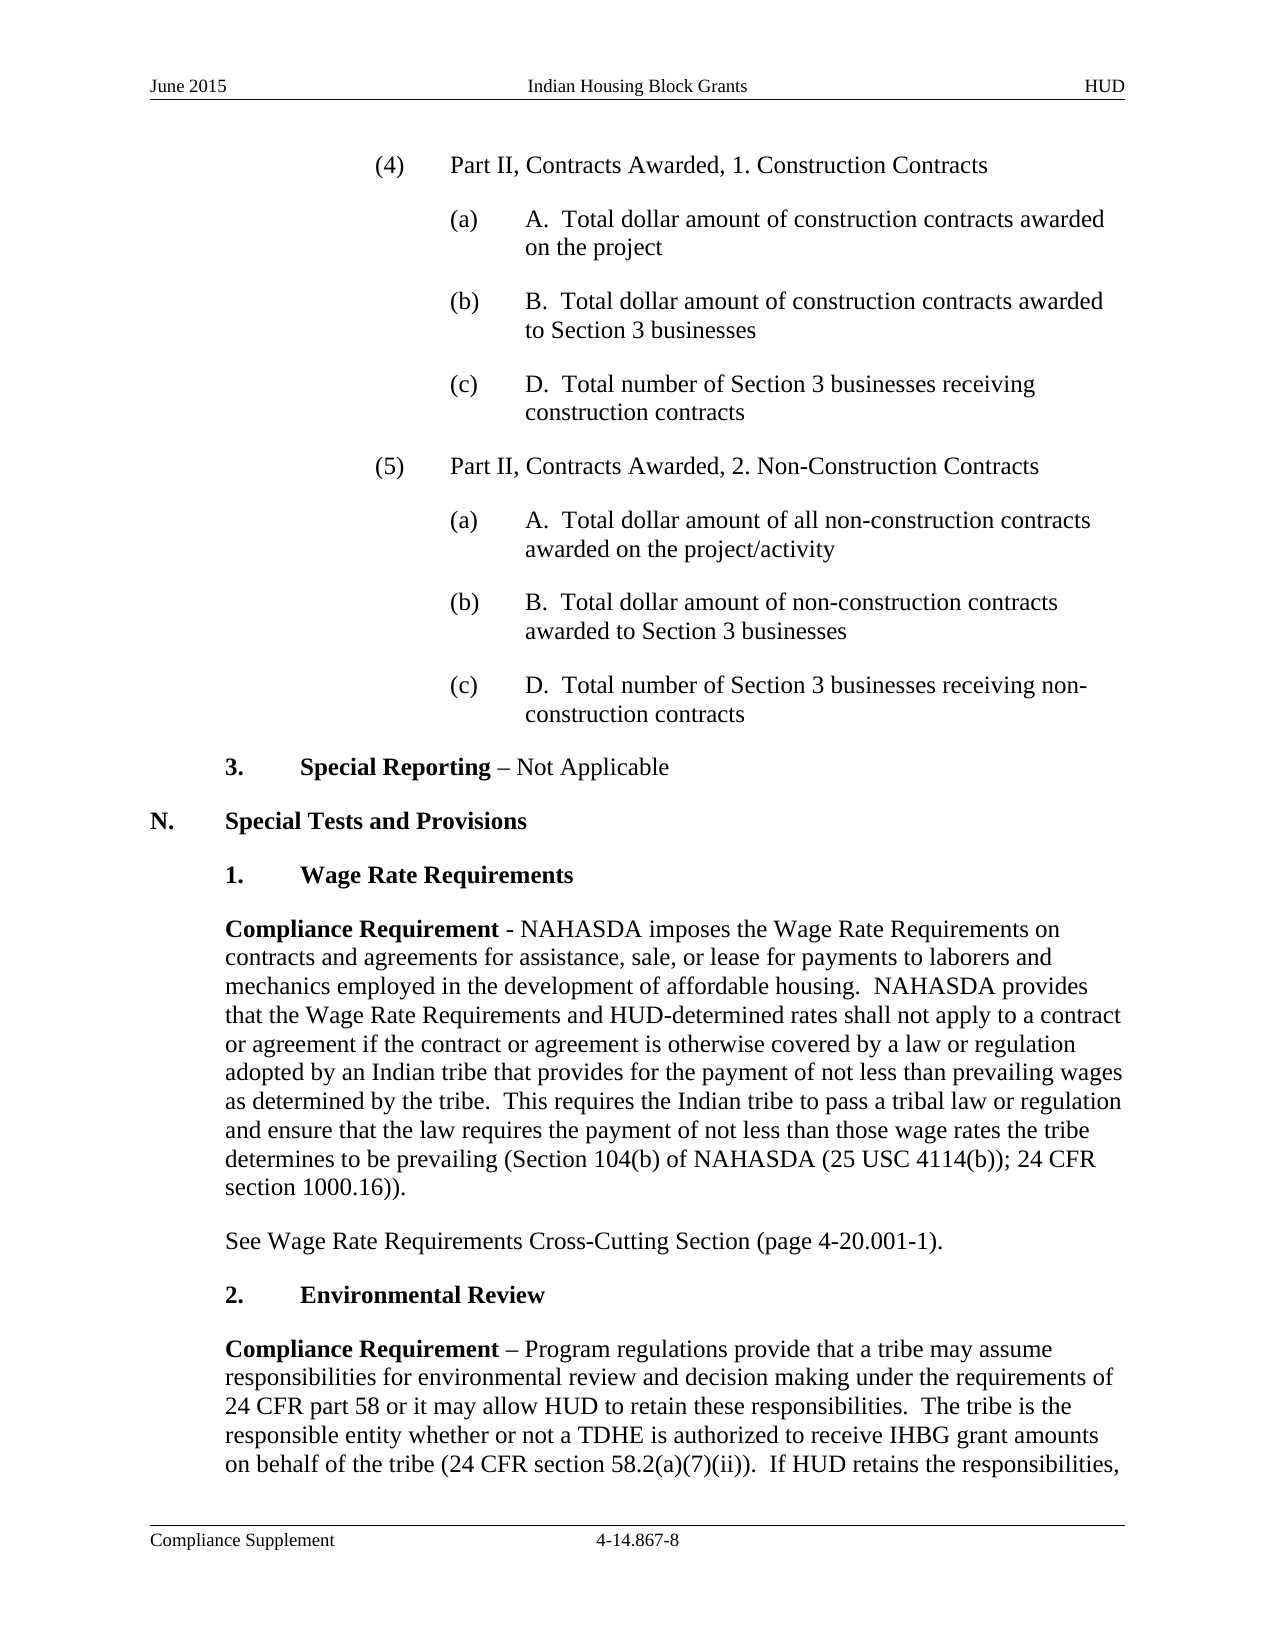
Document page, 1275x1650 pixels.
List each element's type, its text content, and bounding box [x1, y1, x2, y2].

text 1. Wage Rate Requirements [225, 860, 1125, 889]
text (b) B. Total dollar amount of construction contracts awarded to Section 3 businesses [450, 286, 1125, 344]
text See Wage Rate Requirements Cross-Cutting Section (page 4-20.001-1). [225, 1226, 1125, 1255]
text (5) Part II, Contracts Awarded, 2. Non-Construction Contracts [375, 451, 1125, 480]
text (a) A. Total dollar amount of all non-construction contracts awarded on the project/activity [450, 505, 1125, 562]
text (a) A. Total dollar amount of construction contracts awarded on the project [450, 204, 1125, 261]
text 2. Environmental Review [150, 1280, 1125, 1309]
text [225, 1334, 1125, 1477]
text N. Special Tests and Provisions [150, 806, 1125, 835]
text (4) Part II, Contracts Awarded, 1. Construction Contracts [375, 150, 1125, 179]
text (c) D. Total number of Section 3 businesses receiving non-construction contracts [450, 670, 1125, 727]
text (c) D. Total number of Section 3 businesses receiving construction contracts [450, 369, 1125, 426]
text (b) B. Total dollar amount of non-construction contracts awarded to Section 3 businesses [450, 587, 1125, 645]
text Compliance Requirement - NAHASDA imposes the Wage Rate Requirements on contracts and agreements for assistance, sale, or lease for payments to laborers and mechanics employed in the development of affordable housing. NAHASDA provides that the Wage Rate Requirements and HUD-determined rates shall not apply to a contract or agreement if the contract or agreement is otherwise covered by a law or regulation adopted by an Indian tribe that provides for the payment of not less than prevailing wages as determined by the tribe. This requires the Indian tribe to pass a tribal law or regulation and ensure that the law requires the payment of not less than those wage rates the tribe determines to be prevailing (Section 104(b) of NAHASDA (25 USC 4114(b)); 24 CFR section 1000.16)). [225, 914, 1125, 1201]
text 3. Special Reporting – Not Applicable [150, 752, 1125, 781]
